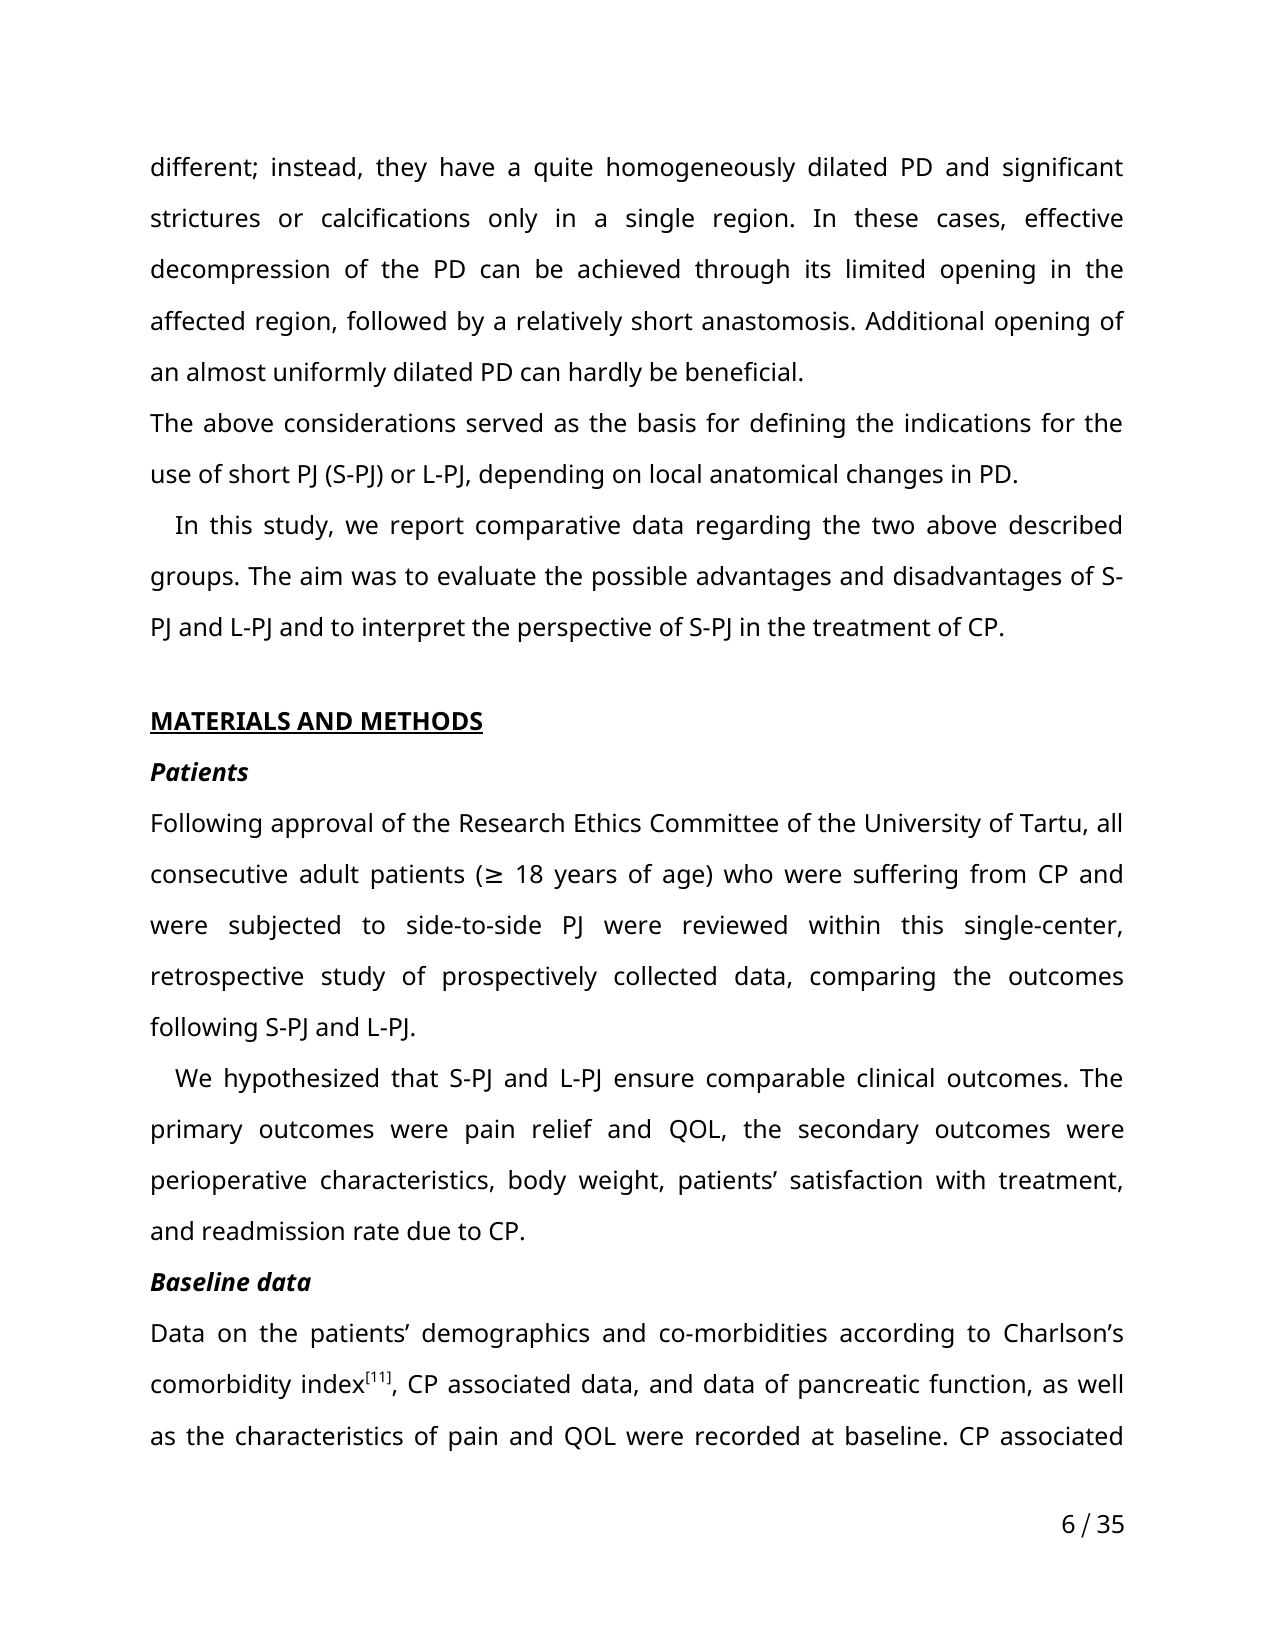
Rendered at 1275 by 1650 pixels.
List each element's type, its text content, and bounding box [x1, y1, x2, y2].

text We hypothesized that S-PJ and L-PJ ensure comparable clinical outcomes. The primary outcomes were pain relief and QOL, the secondary outcomes were perioperative characteristics, body weight, patients’ satisfaction with treatment, and readmission rate due to CP. [150, 1061, 1125, 1248]
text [150, 1316, 1125, 1452]
text MATERIALS AND METHODS [150, 703, 1125, 738]
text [150, 150, 1125, 388]
text Baseline data [150, 1265, 1125, 1299]
text In this study, we report comparative data regarding the two above described groups. The aim was to evaluate the possible advantages and disadvantages of S-PJ and L-PJ and to interpret the perspective of S-PJ in the treatment of CP. [150, 507, 1125, 643]
text Following approval of the Research Ethics Committee of the University of Tartu, all consecutive adult patients (≥ 18 years of age) who were suffering from CP and were subjected to side-to-side PJ were reviewed within this single-center, retrospective study of prospectively collected data, comparing the outcomes following S-PJ and L-PJ. [150, 806, 1125, 1044]
text Patients [150, 754, 1125, 789]
text The above considerations served as the basis for defining the indications for the use of short PJ (S-PJ) or L-PJ, depending on local anatomical changes in PD. [150, 405, 1125, 490]
